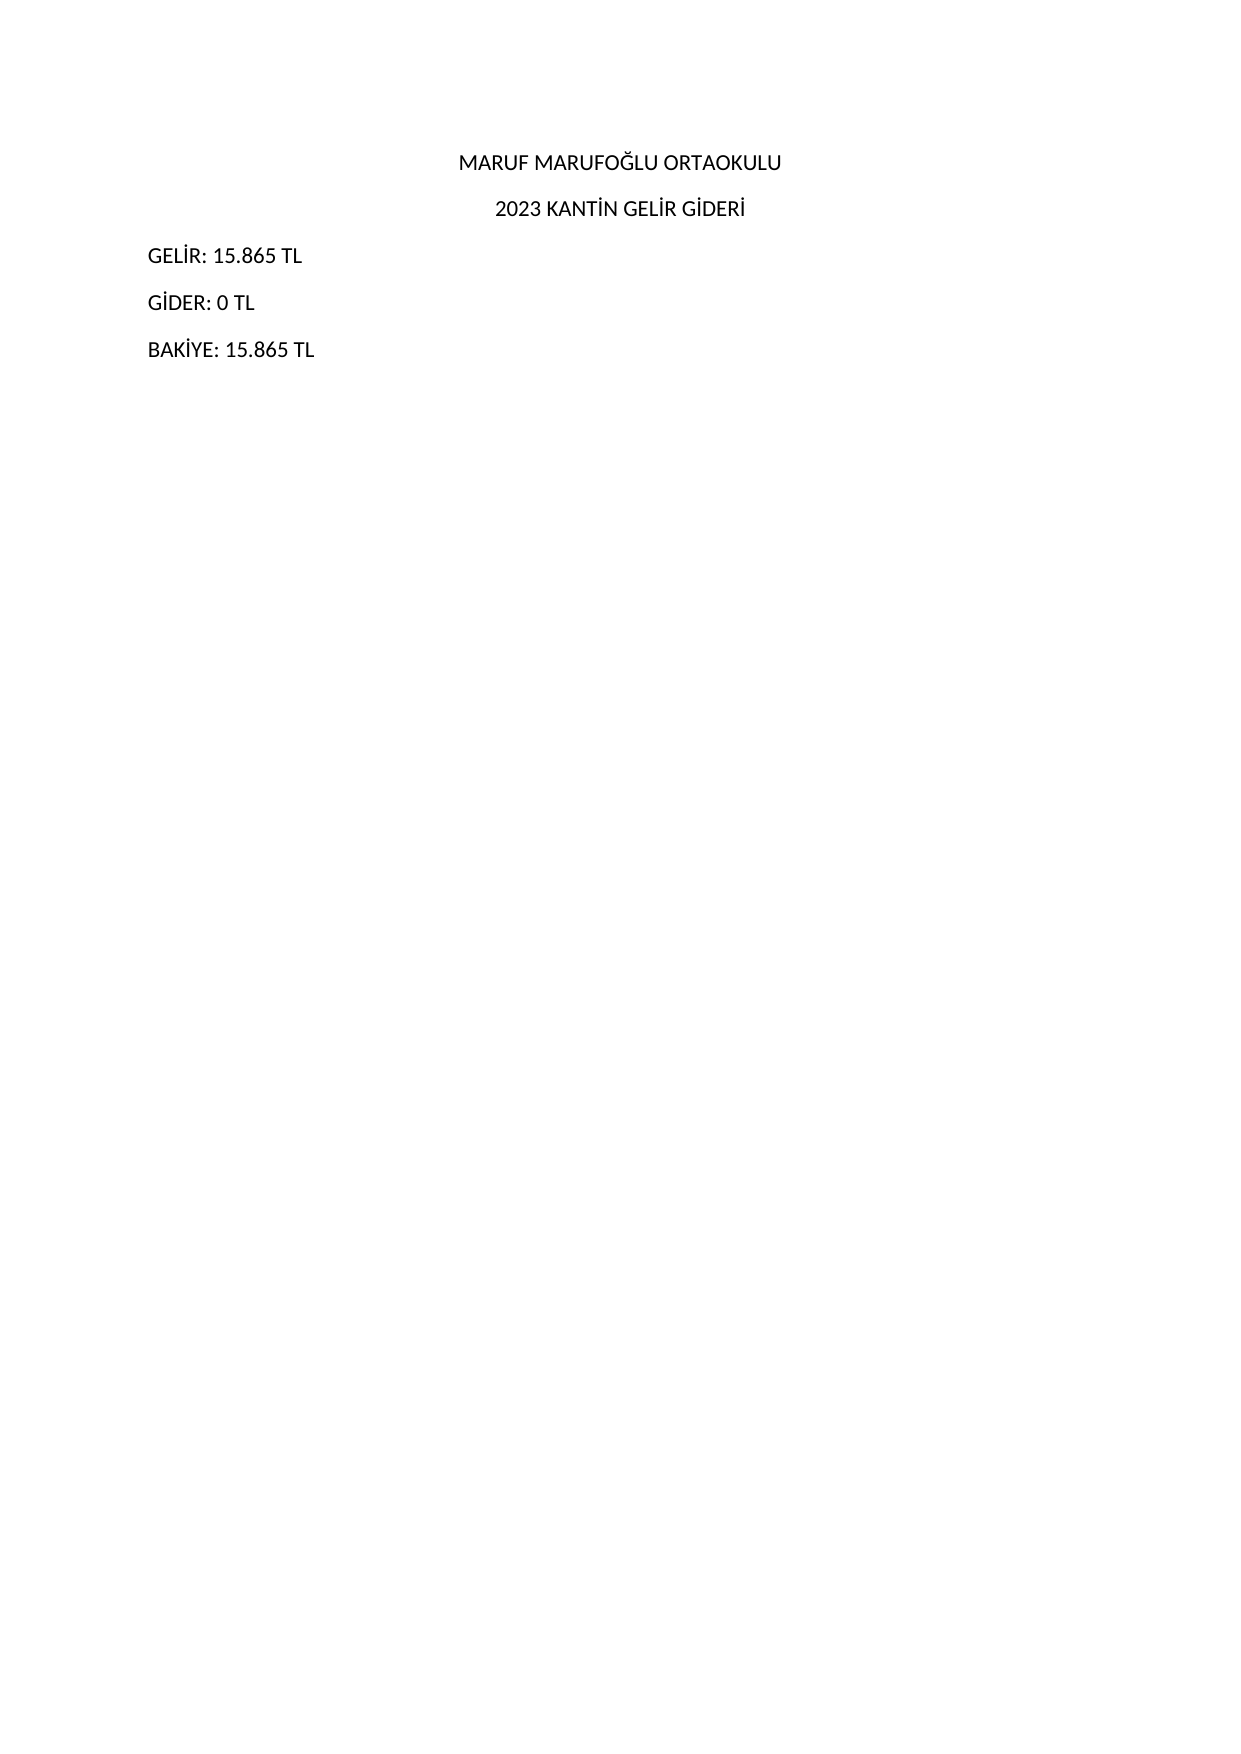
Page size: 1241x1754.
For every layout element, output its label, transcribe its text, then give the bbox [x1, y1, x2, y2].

text 2023 KANTİN GELİR GİDERİ [148, 194, 1093, 222]
text MARUF MARUFOĞLU ORTAOKULU [148, 148, 1093, 176]
text GELİR: 15.865 TL [148, 241, 1093, 269]
text GİDER: 0 TL [148, 288, 1093, 316]
text BAKİYE: 15.865 TL [148, 335, 1093, 363]
